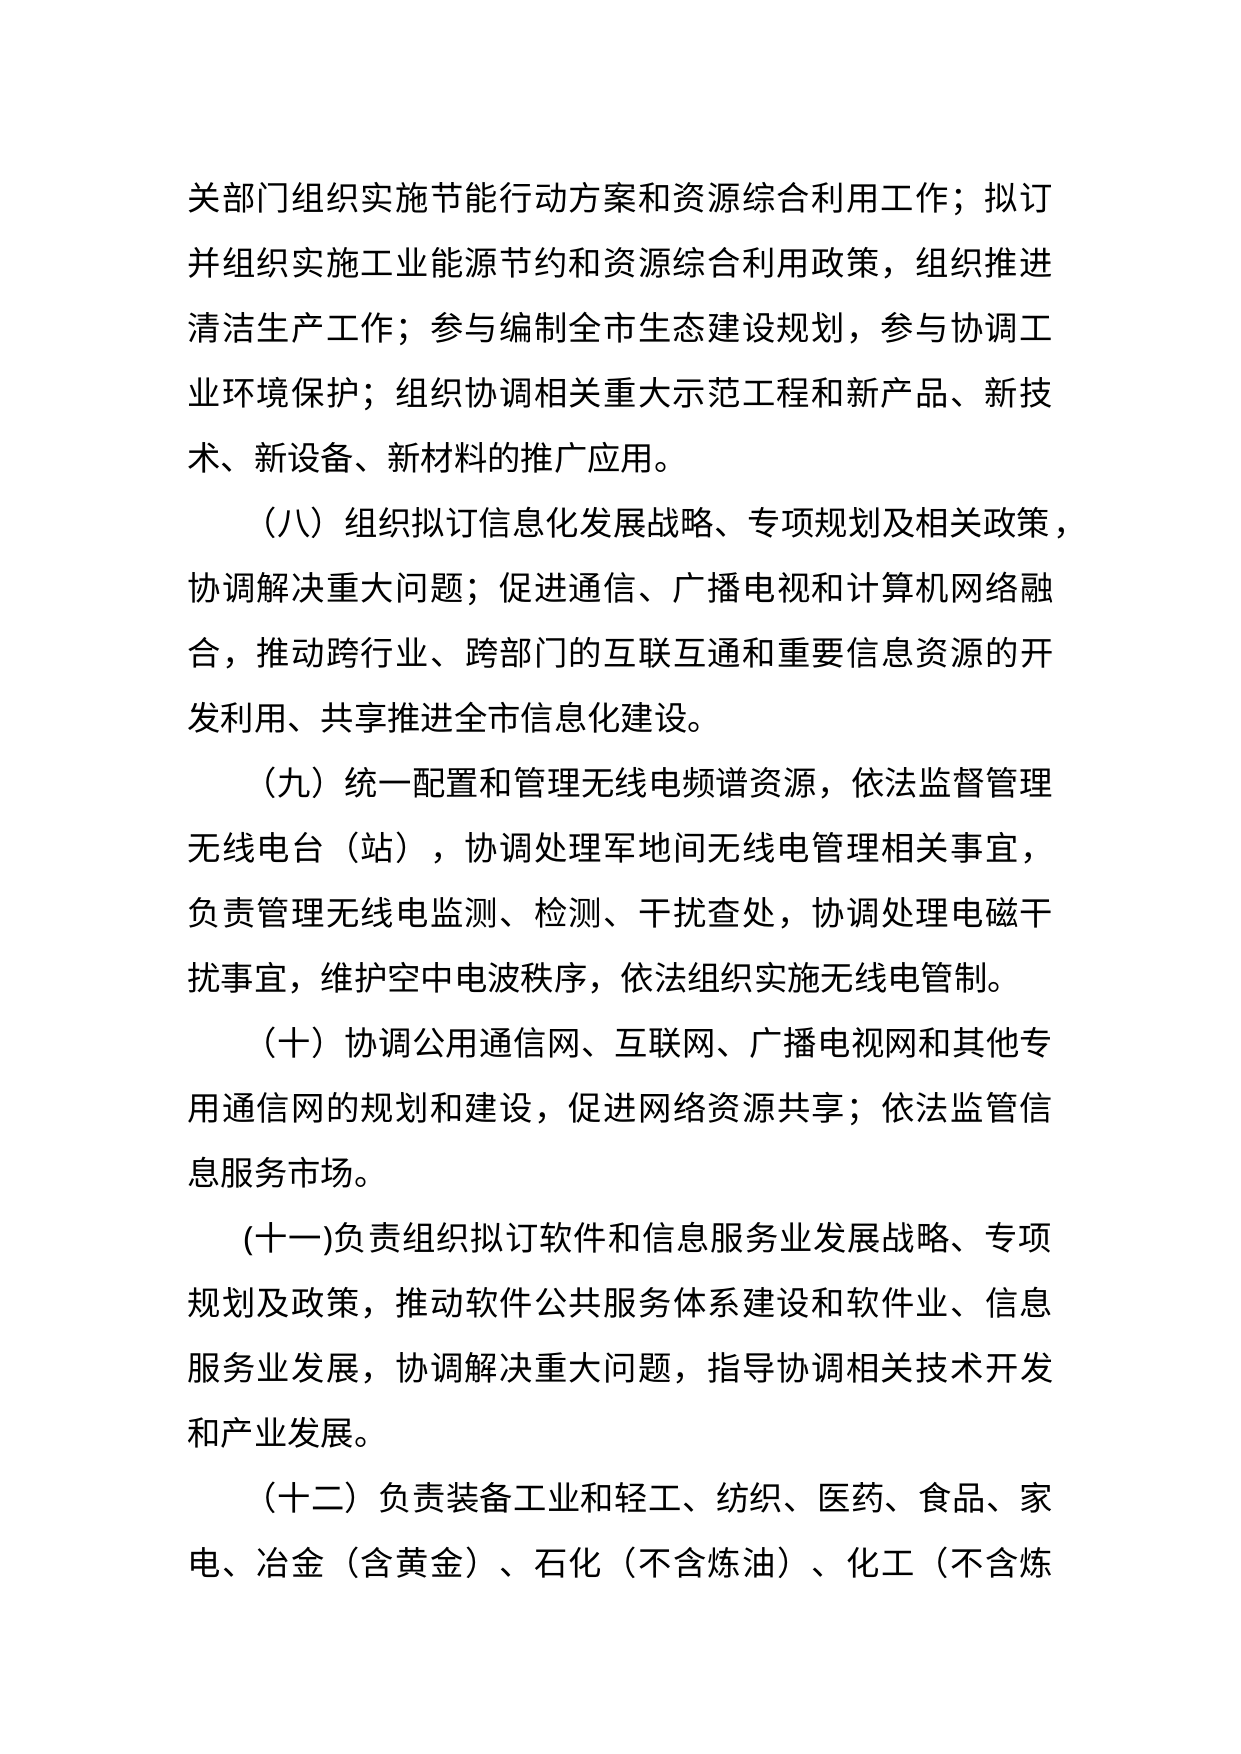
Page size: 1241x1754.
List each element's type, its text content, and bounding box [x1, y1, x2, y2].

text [187, 1463, 1053, 1593]
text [187, 163, 1053, 488]
text (十一)负责组织拟订软件和信息服务业发展战略、专项规划及政策，推动软件公共服务体系建设和软件业、信息服务业发展，协调解决重大问题，指导协调相关技术开发和产业发展。 [187, 1203, 1053, 1463]
text （八）组织拟订信息化发展战略、专项规划及相关政策，协调解决重大问题；促进通信、广播电视和计算机网络融合，推动跨行业、跨部门的互联互通和重要信息资源的开发利用、共享推进全市信息化建设。 [187, 488, 1053, 748]
text （九）统一配置和管理无线电频谱资源，依法监督管理无线电台（站），协调处理军地间无线电管理相关事宜，负责管理无线电监测、检测、干扰查处，协调处理电磁干扰事宜，维护空中电波秩序，依法组织实施无线电管制。 [187, 748, 1053, 1008]
text （十）协调公用通信网、互联网、广播电视网和其他专用通信网的规划和建设，促进网络资源共享；依法监管信息服务市场。 [187, 1008, 1053, 1203]
